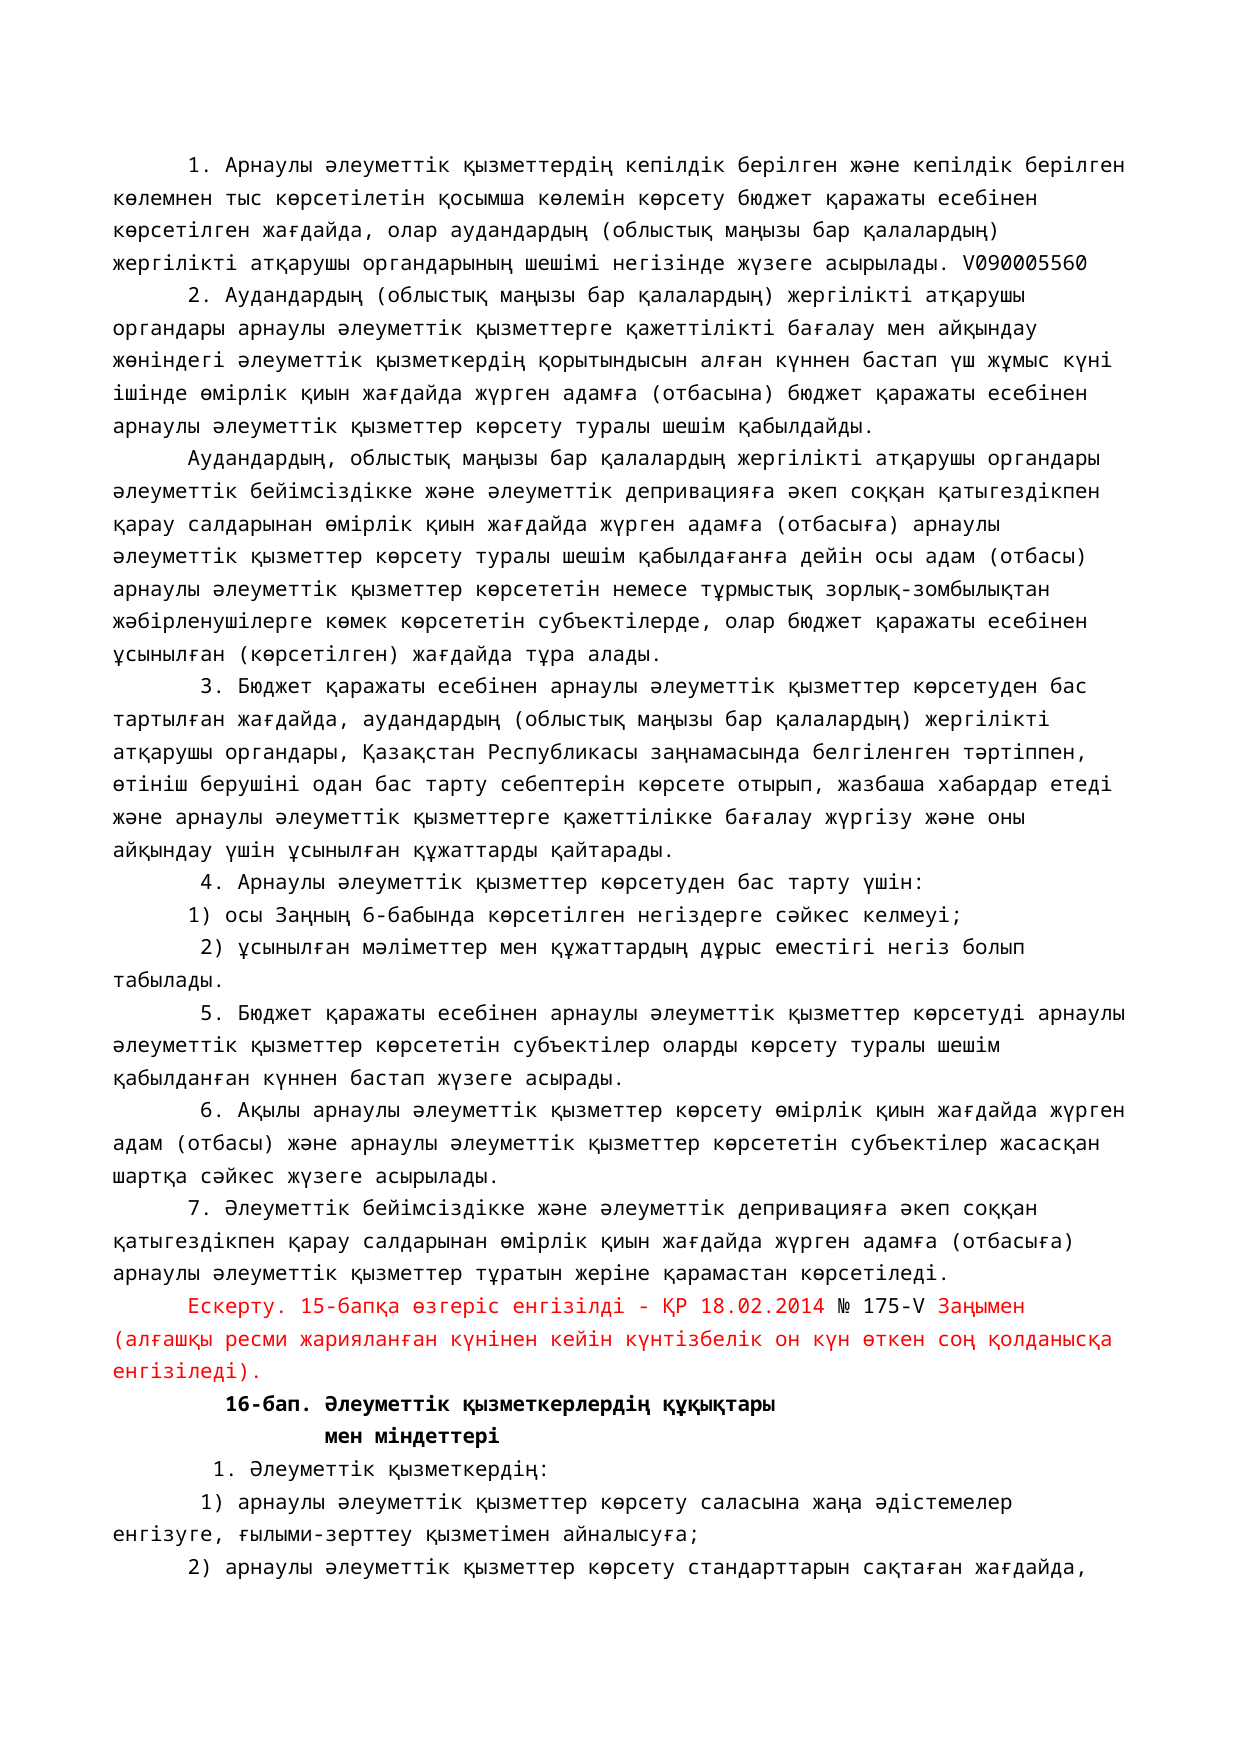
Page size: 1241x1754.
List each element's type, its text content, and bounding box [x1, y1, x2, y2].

text 1. Арнаулы әлеуметтік қызметтердің кепілдік берілген және кепілдік берілген көлемнен тыс көрсетілетін қосымша көлемін көрсету бюджет қаражаты есебінен көрсетілген жағдайда, олар аудандардың (облыстық маңызы бар қалалардың) жергілікті атқарушы органдарының шешімі негізінде жүзеге асырылады. V090005560 2. Аудандардың (облыстық маңызы бар қалалардың) жергілікті атқарушы органдары арнаулы әлеуметтік қызметтерге қажеттілікті бағалау мен айқындау жөніндегі әлеуметтік қызметкердің қорытындысын алған күннен бастап үш жұмыс күні ішінде өмірлік қиын жағдайда жүрген адамға (отбасына) бюджет қаражаты есебінен арнаулы әлеуметтік қызметтер көрсету туралы шешім қабылдайды. Аудандардың, облыстық маңызы бар қалалардың жергілікті атқарушы органдары әлеуметтік бейімсіздікке және әлеуметтік депривацияға әкеп соққан қатыгездікпен қарау салдарынан өмірлік қиын жағдайда жүрген адамға (отбасыға) арнаулы әлеуметтік қызметтер көрсету туралы шешім қабылдағанға дейін осы адам (отбасы) арнаулы әлеуметтік қызметтер көрсететін немесе тұрмыстық зорлық-зомбылықтан жәбірленушілерге көмек көрсететін субъектілерде, олар бюджет қаражаты есебінен ұсынылған (көрсетілген) жағдайда тұра алады. 3. Бюджет қаражаты есебінен арнаулы әлеуметтік қызметтер көрсетуден бас тартылған жағдайда, аудандардың (облыстық маңызы бар қалалардың) жергілікті атқарушы органдары, Қазақстан Республикасы заңнамасында белгіленген тәртіппен, өтініш берушіні одан бас тарту себептерін көрсете отырып, жазбаша хабардар етеді және арнаулы әлеуметтік қызметтерге қажеттілікке бағалау жүргізу және оны айқындау үшін ұсынылған құжаттарды қайтарады. 4. Арнаулы әлеуметтік қызметтер көрсетуден бас тарту үшін: 1) осы Заңның 6-бабында көрсетілген негіздерге сәйкес келмеуі; 2) ұсынылған мәліметтер мен құжаттардың дұрыс еместігі негіз болып табылады. 5. Бюджет қаражаты есебінен арнаулы әлеуметтік қызметтер көрсетуді арнаулы әлеуметтік қызметтер көрсететін субъектілер оларды көрсету туралы шешім қабылданған күннен бастап жүзеге асырады. 6. Ақылы арнаулы әлеуметтік қызметтер көрсету өмірлік қиын жағдайда жүрген адам (отбасы) және арнаулы әлеуметтік қызметтер көрсететін субъектілер жасасқан шартқа сәйкес жүзеге асырылады. 7. Әлеуметтік бейімсіздікке және әлеуметтік депривацияға әкеп соққан қатыгездікпен қарау салдарынан өмірлік қиын жағдайда жүрген адамға (отбасыға) арнаулы әлеуметтік қызметтер тұратын жеріне қарамастан көрсетіледі. Ескерту. 15-бапқа өзгеріс енгізілді - ҚР 18.02.2014 № 175-V Заңымен (алғашқы ресми жарияланған күнінен кейін күнтізбелік он күн өткен соң қолданысқа енгізіледі). [112, 150, 1128, 1385]
text 16-бап. Әлеуметтік қызметкерлердің құқықтары мен міндеттері [112, 1389, 1128, 1450]
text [112, 1454, 1128, 1580]
